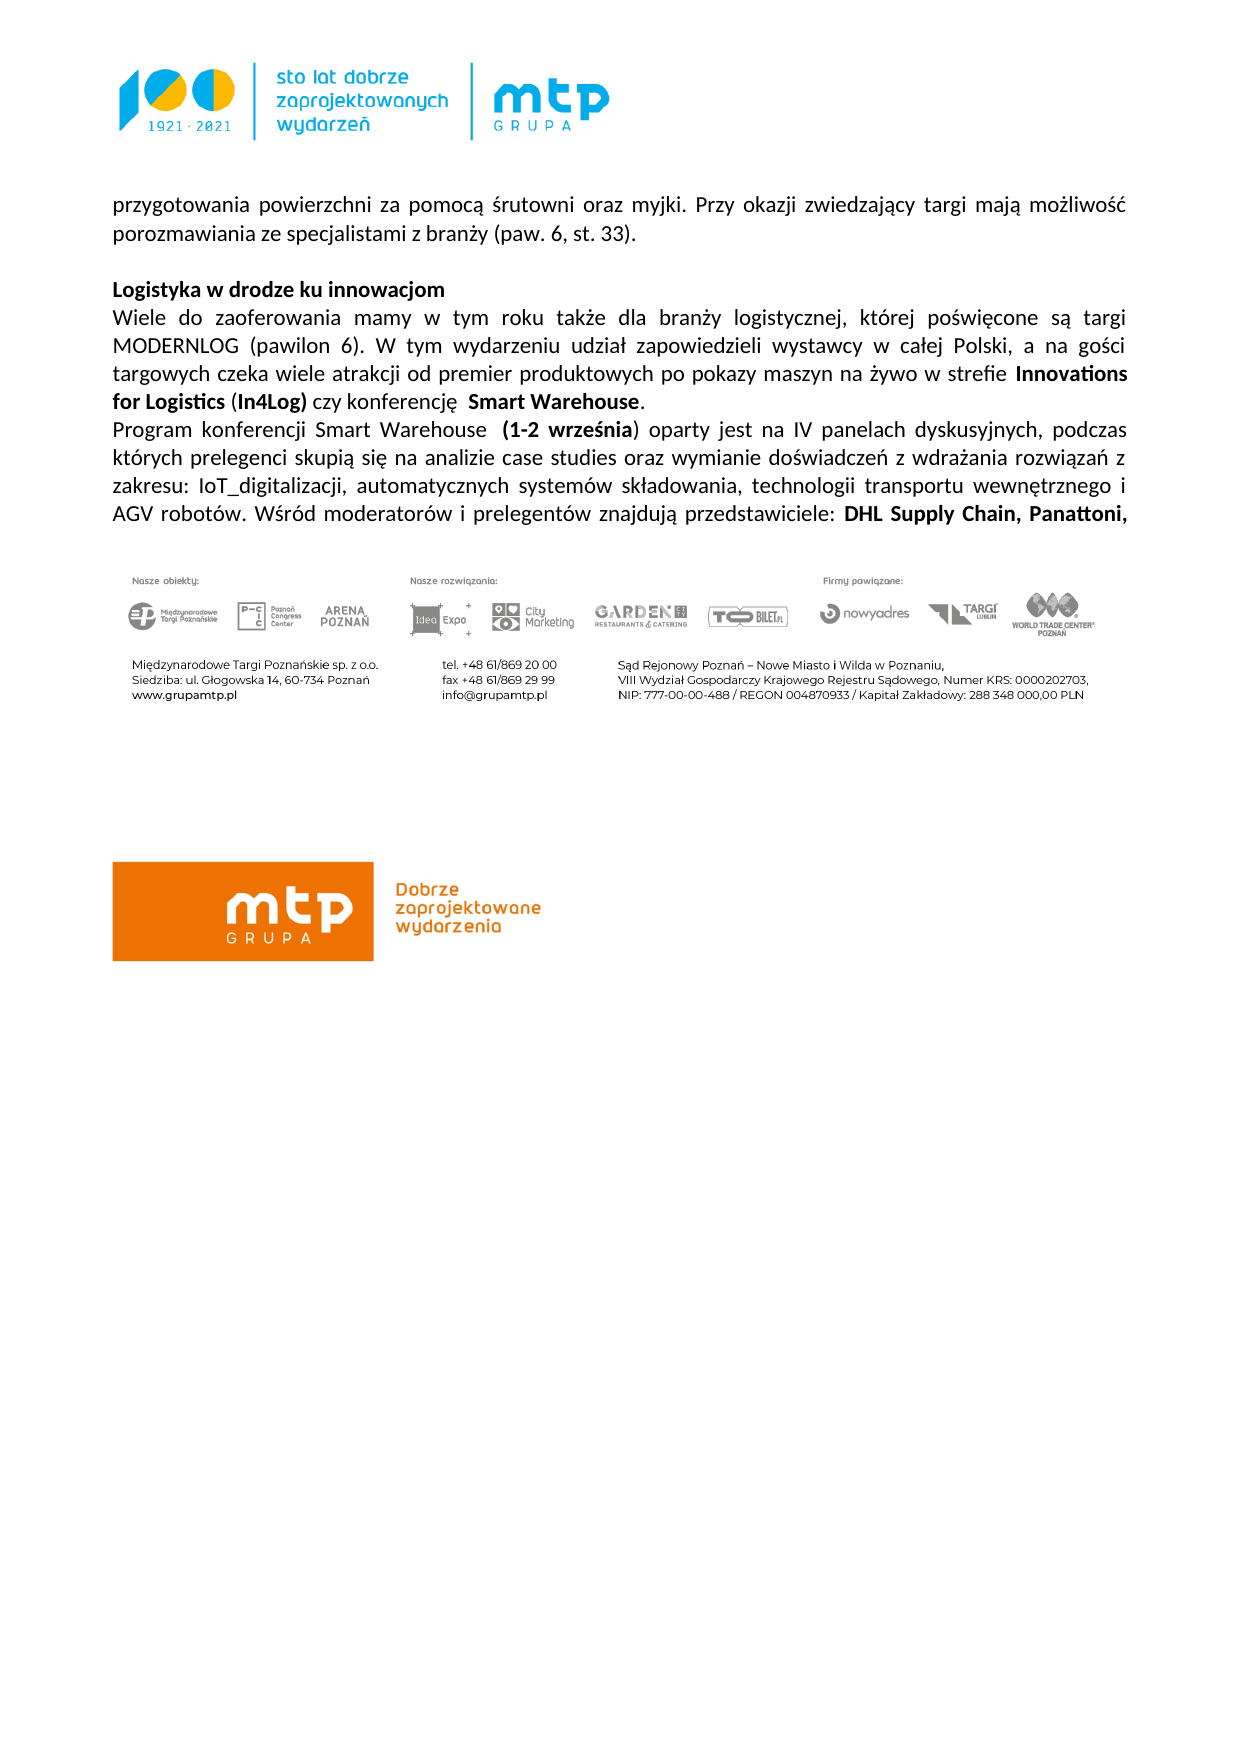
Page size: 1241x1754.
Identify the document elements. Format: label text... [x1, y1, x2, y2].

picture [112, 807, 1058, 1731]
text Tradycją targów ITM jest organizowany przez redakcję „Lakiernictwa Przemysłowego” oraz Międzynarodowe Targi Poznańskie, kilkudniowy Poligon Umiejętności. Ta interaktywna wystawa urządzeń do obróbki powierzchni oraz produktów dedykowanych lakierowaniu, to jedyne wydarzenie, podczas którego w praktyce można przetestować nowoczesne rozwiązania do nakładania farb proszkowych oraz przygotowania powierzchni za pomocą śrutowni oraz myjki. Przy okazji zwiedzający targi mają możliwość porozmawiania ze specjalistami z branży (paw. 6, st. 33). [112, 191, 1128, 247]
picture [112, 531, 1238, 780]
text Logistyka w drodze ku innowacjom [112, 275, 1128, 303]
text Wiele do zaoferowania mamy w tym roku także dla branży logistycznej, której poświęcone są targi MODERNLOG (pawilon 6). W tym wydarzeniu udział zapowiedzieli wystawcy w całej Polski, a na gości targowych czeka wiele atrakcji od premier produktowych po pokazy maszyn na żywo w strefie Innovations for Logistics (In4Log) czy konferencję Smart Warehouse. [112, 303, 1128, 415]
text Program konferencji Smart Warehouse (1-2 września) oparty jest na IV panelach dyskusyjnych, podczas których prelegenci skupią się na analizie case studies oraz wymianie doświadczeń z wdrażania rozwiązań z zakresu: IoT_digitalizacji, automatycznych systemów składowania, technologii transportu wewnętrznego i AGV robotów. Wśród moderatorów i prelegentów znajdują przedstawiciele: DHL Supply Chain, Panattoni, SGH, Orbico Supply, Fanuc, Omron, SICK, HIT Kody Kreskowe, 3LP, MW Logistics, Wobit, TGW, Gebhardt, Jungheinrich Polska, Europa Systems i WSL. [112, 415, 1128, 527]
picture [112, 23, 634, 191]
